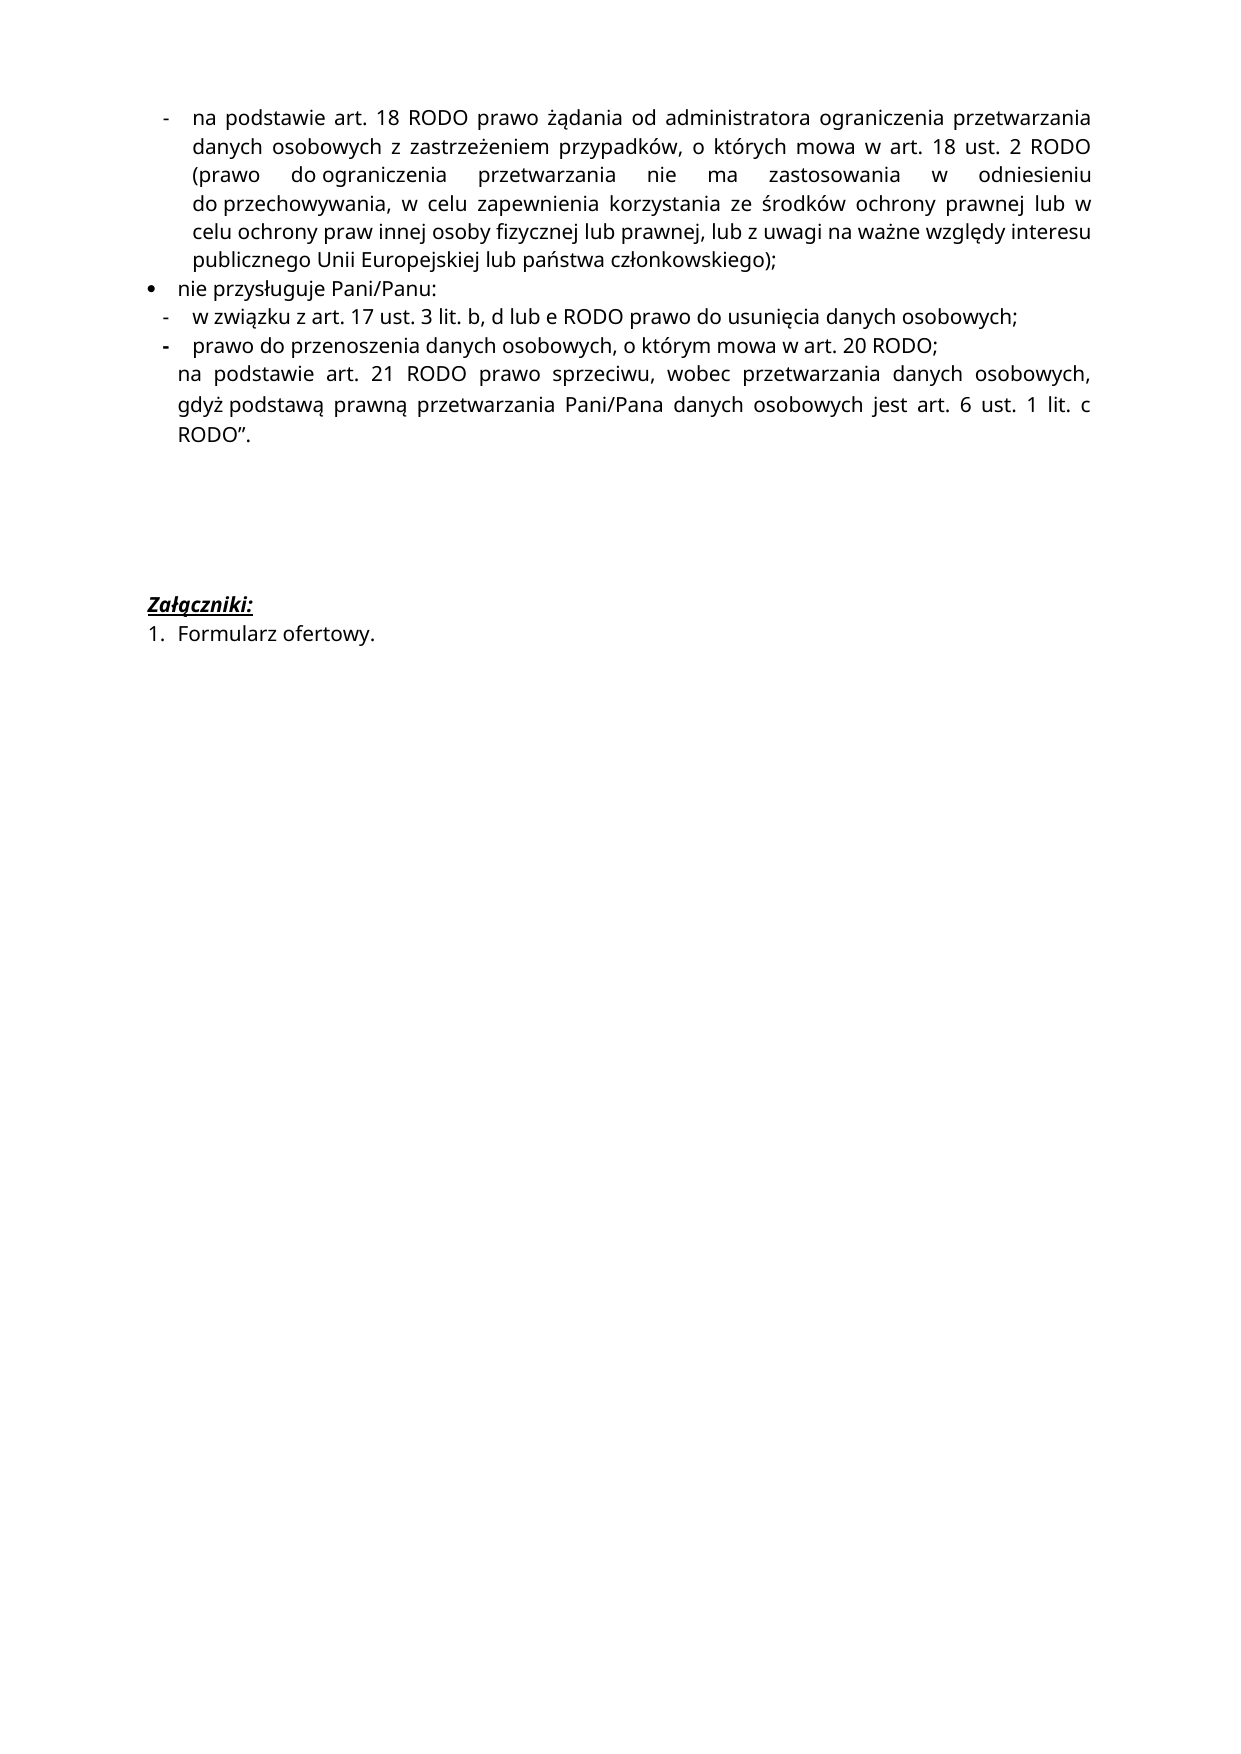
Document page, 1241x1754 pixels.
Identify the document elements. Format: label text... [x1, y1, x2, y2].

list nie przysługuje Pani/Panu: [148, 274, 1092, 302]
text Załączniki: [148, 590, 1090, 619]
list w związku z art. 17 ust. 3 lit. b, d lub e RODO prawo do usunięcia danych osobowych; [162, 302, 1092, 331]
list na podstawie art. 18 RODO prawo żądania od administratora ograniczenia przetwarzania danych osobowych z zastrzeżeniem przypadków, o których mowa w art. 18 ust. 2 RODO (prawo do ograniczenia przetwarzania nie ma zastosowania w odniesieniu do przechowywania, w celu zapewnienia korzystania ze środków ochrony prawnej lub w celu ochrony praw innej osoby fizycznej lub prawnej, lub z uwagi na ważne względy interesu publicznego Unii Europejskiej lub państwa członkowskiego); [163, 103, 1092, 274]
list prawo do przenoszenia danych osobowych, o którym mowa w art. 20 RODO; [162, 331, 1092, 359]
list Formularz ofertowy. [148, 619, 1091, 647]
list na podstawie art. 21 RODO prawo sprzeciwu, wobec przetwarzania danych osobowych, gdyż podstawą prawną przetwarzania Pani/Pana danych osobowych jest art. 6 ust. 1 lit. c RODO”. [177, 359, 1092, 449]
